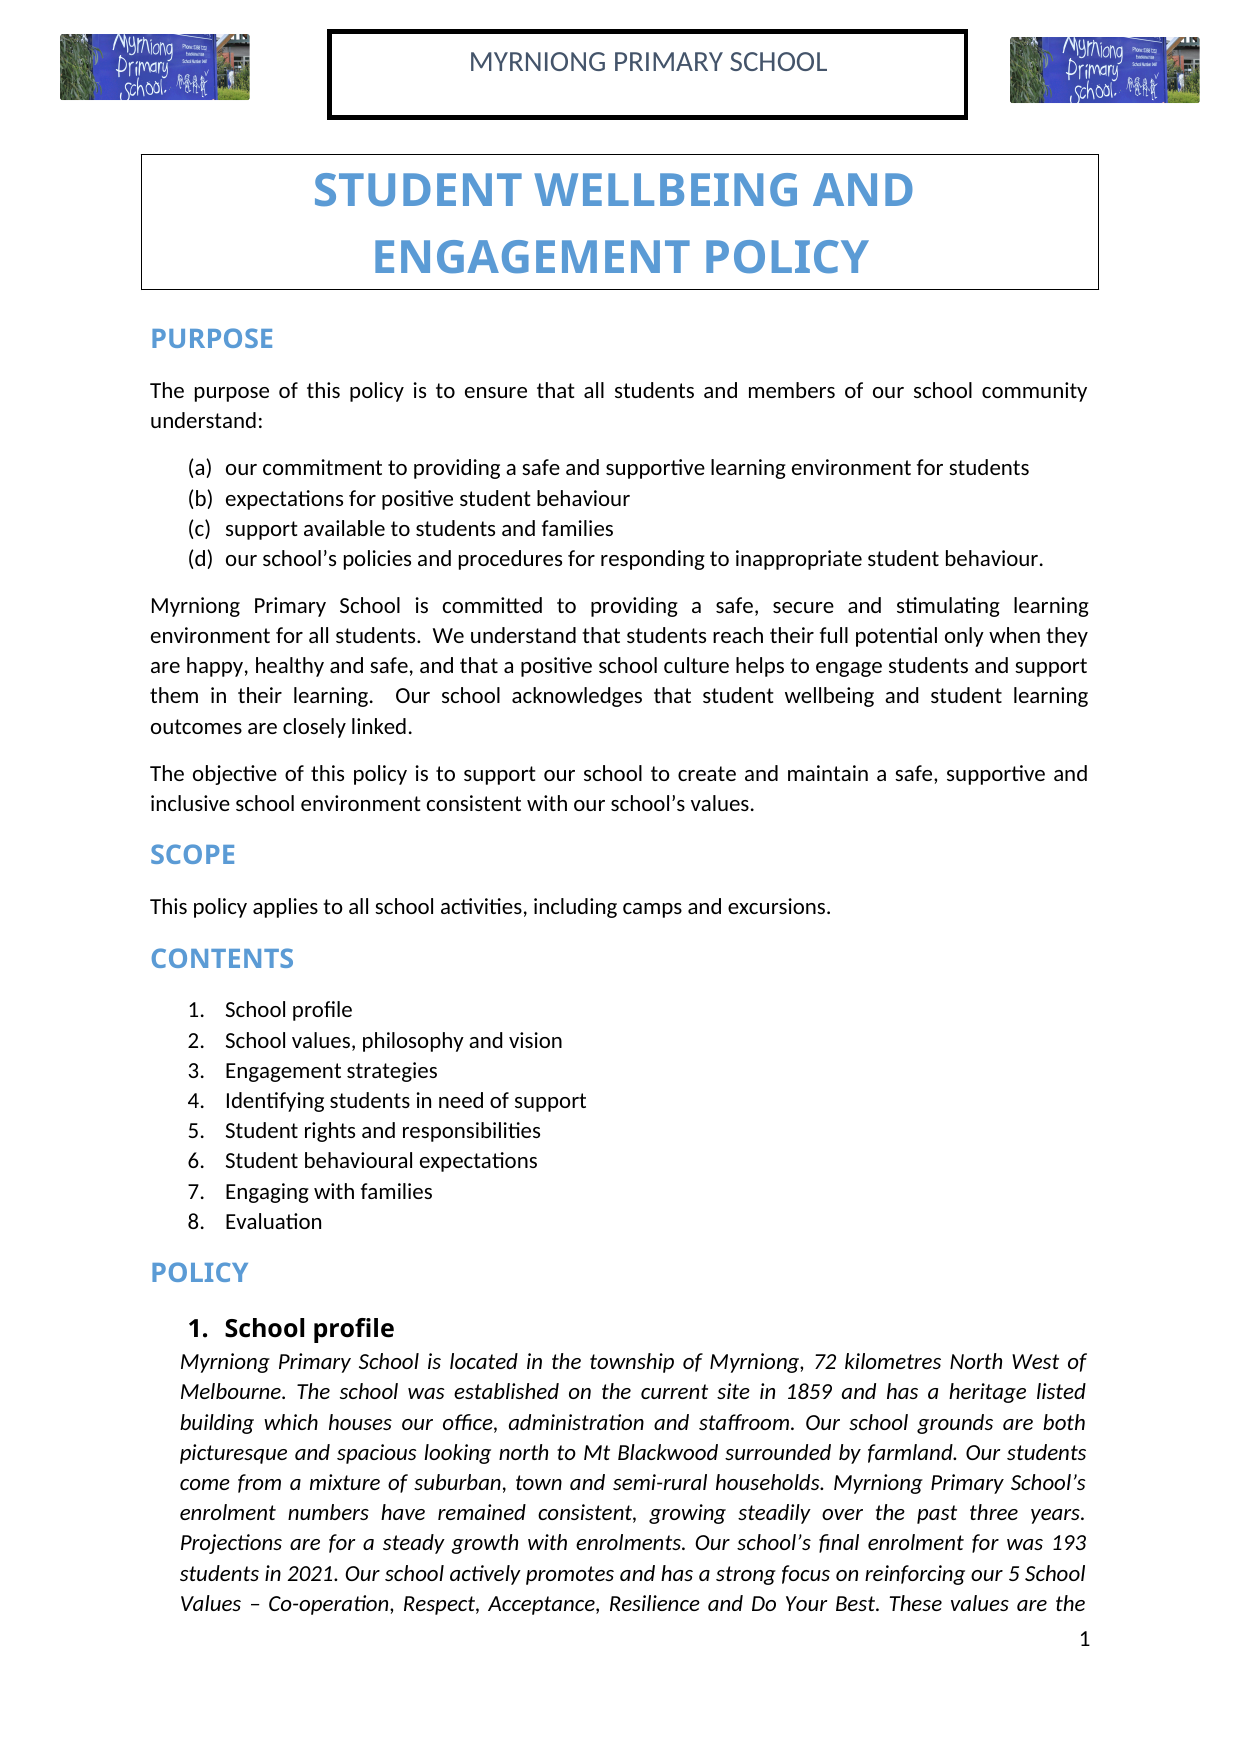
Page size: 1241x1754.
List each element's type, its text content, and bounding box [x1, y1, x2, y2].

list Student behavioural expectations [187, 1147, 1090, 1175]
text STUDENT WELLBEING AND ENGAGEMENT POLICY [142, 155, 1098, 289]
text The objective of this policy is to support our school to create and maintain a safe, supportive and inclusive school environment consistent with our school’s values. [150, 759, 1090, 817]
text Scope [150, 836, 1090, 873]
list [179, 1347, 1090, 1617]
list School profile [187, 1310, 1090, 1344]
list Engagement strategies [187, 1056, 1090, 1084]
list Evaluation [187, 1207, 1090, 1235]
list our school’s policies and procedures for responding to inappropriate student behaviour. [187, 544, 1090, 572]
list Student rights and responsibilities [187, 1116, 1090, 1144]
list our commitment to providing a safe and supportive learning environment for students [187, 453, 1090, 482]
list School profile [187, 996, 1090, 1024]
picture [56, 34, 253, 102]
text Contents [150, 939, 1090, 976]
list support available to students and families [187, 514, 1090, 542]
list Identifying students in need of support [187, 1086, 1090, 1114]
text The purpose of this policy is to ensure that all students and members of our school community understand: [150, 376, 1090, 435]
text Myrniong Primary School is committed to providing a safe, secure and stimulating learning environment for all students. We understand that students reach their full potential only when they are happy, healthy and safe, and that a positive school culture helps to engage students and support them in their learning. Our school acknowledges that student wellbeing and student learning outcomes are closely linked. [150, 591, 1090, 740]
picture [1006, 37, 1203, 105]
list Engaging with families [187, 1177, 1090, 1205]
text Policy [150, 1254, 1090, 1291]
text This policy applies to all school activities, including camps and excursions. [150, 892, 1090, 920]
text Purpose [150, 320, 1090, 357]
list School values, philosophy and vision [187, 1026, 1090, 1054]
list expectations for positive student behaviour [187, 484, 1090, 512]
